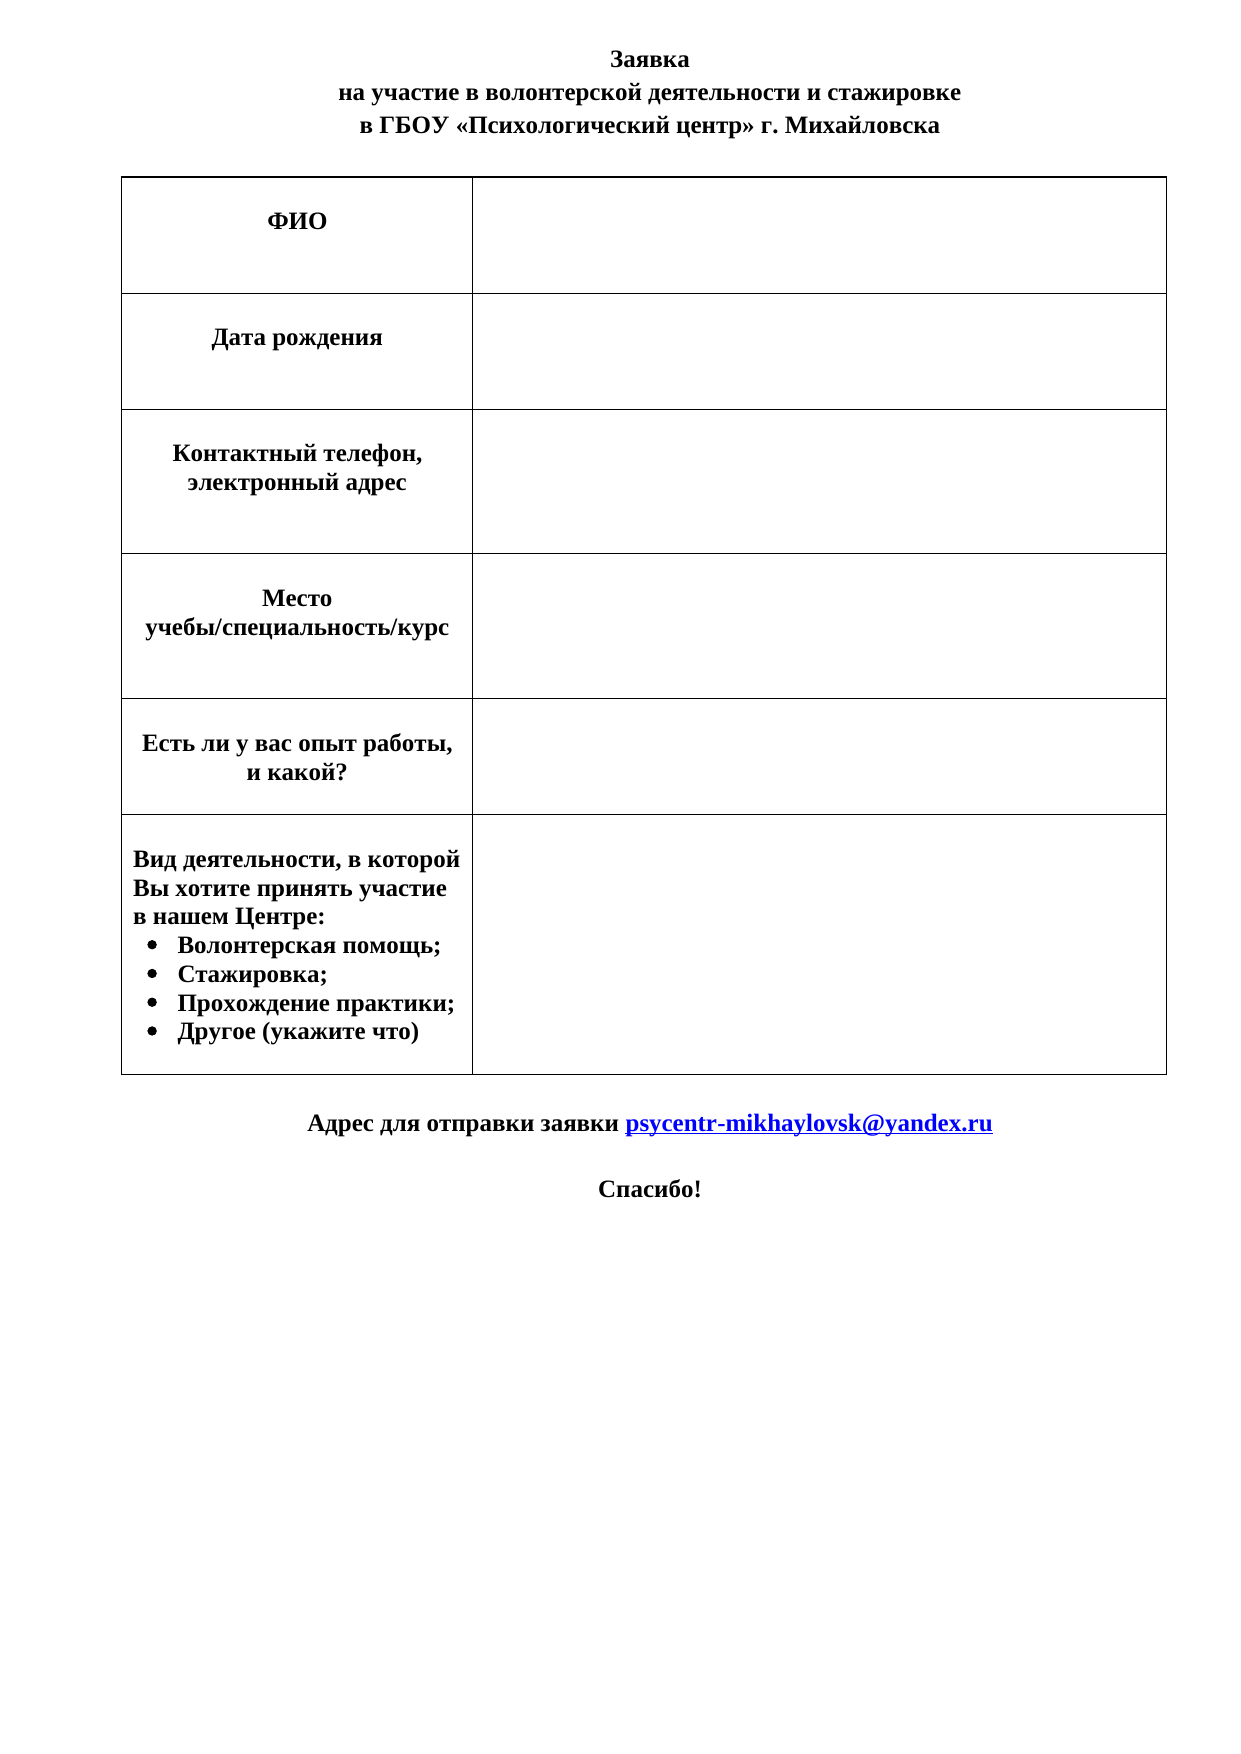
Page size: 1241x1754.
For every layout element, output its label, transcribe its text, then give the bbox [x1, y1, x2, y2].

table_header ФИО [122, 178, 472, 292]
table_cell [473, 815, 1166, 1074]
table_cell Место учебы/специальность/курс [122, 554, 472, 698]
table_cell Дата рождения [122, 294, 472, 408]
text в ГБОУ «Психологический центр» г. Михайловска [133, 110, 1167, 139]
text Заявка [133, 44, 1167, 73]
table_cell Вид деятельности, в которой Вы хотите принять участие в нашем Центре: Волонтерская помощь; Стажировка; Прохождение практики; Другое (укажите что) [122, 815, 472, 1074]
table_cell Есть ли у вас опыт работы, и какой? [122, 699, 472, 814]
table_cell Контактный телефон, электронный адрес [122, 410, 472, 553]
table_cell [473, 410, 1166, 553]
text Адрес для отправки заявки psycentr-mikhaylovsk@yandex.ru [133, 1108, 1167, 1137]
text Спасибо! [133, 1174, 1167, 1203]
table_cell [473, 294, 1166, 408]
table_header [473, 178, 1166, 292]
table_cell [473, 699, 1166, 814]
text на участие в волонтерской деятельности и стажировке [133, 77, 1167, 106]
table_cell [473, 554, 1166, 698]
